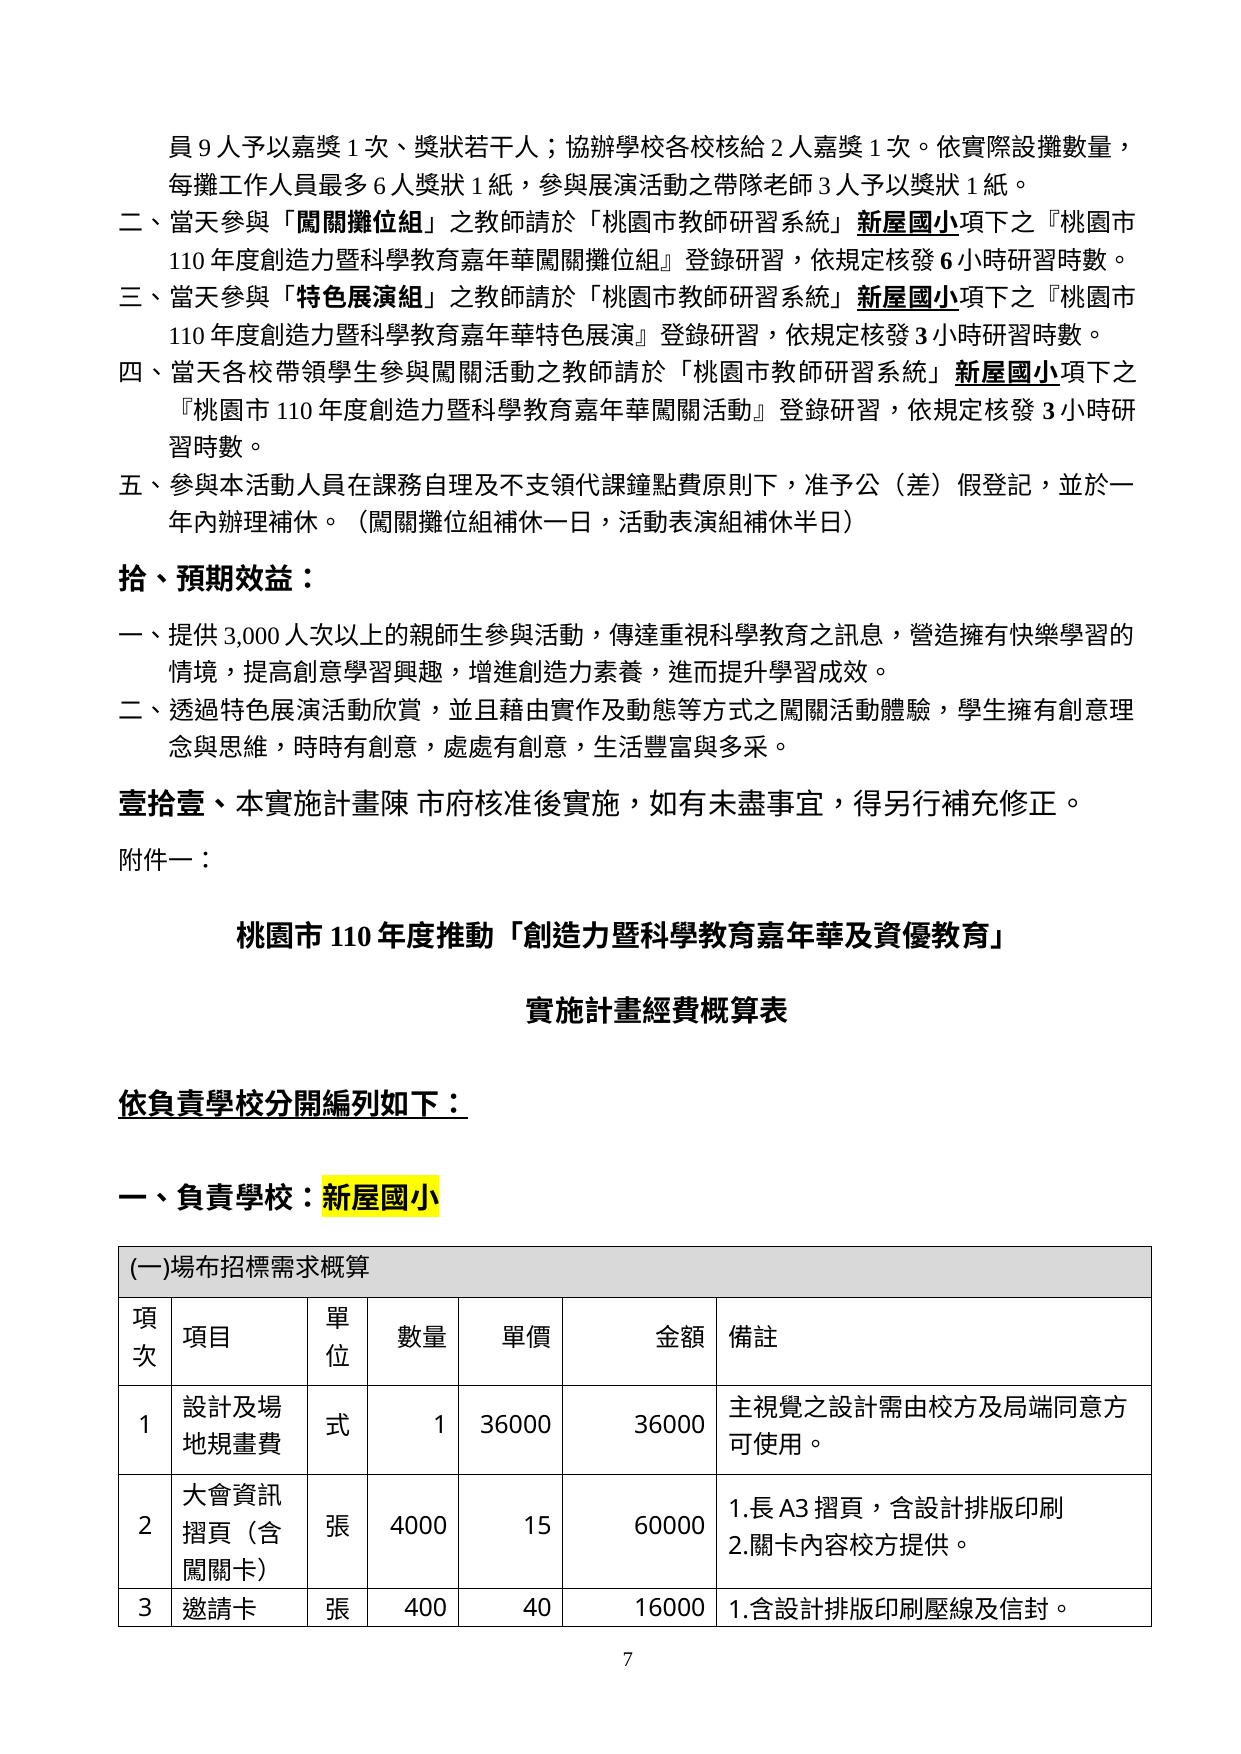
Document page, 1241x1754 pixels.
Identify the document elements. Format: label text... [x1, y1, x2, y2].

table_cell 400 [368, 1589, 458, 1626]
text 二、透過特色展演活動欣賞，並且藉由實作及動態等方式之闖關活動體驗，學生擁有創意理念與思維，時時有創意，處處有創意，生活豐富與多采。 [118, 689, 1137, 764]
table_cell 36000 [459, 1386, 562, 1474]
table_cell 張 [308, 1589, 367, 1626]
text 五、參與本活動人員在課務自理及不支領代課鐘點費原則下，准予公（差）假登記，並於一年內辦理補休。（闖關攤位組補休一日，活動表演組補休半日） [118, 464, 1137, 539]
table_cell 項次 [119, 1298, 171, 1385]
table_cell 張 [308, 1475, 367, 1587]
table_cell 16000 [563, 1589, 716, 1626]
text 三、當天參與「特色展演組」之教師請於「桃園市教師研習系統」新屋國小項下之『桃園市110年度創造力暨科學教育嘉年華特色展演』登錄研習，依規定核發3小時研習時數。 [118, 277, 1137, 352]
text 四、當天各校帶領學生參與闖關活動之教師請於「桃園市教師研習系統」新屋國小項下之『桃園市110年度創造力暨科學教育嘉年華闖關活動』登錄研習，依規定核發3小時研習時數。 [118, 352, 1137, 464]
table_cell 主視覺之設計需由校方及局端同意方可使用。 [717, 1386, 1151, 1474]
table_cell 1 [119, 1386, 171, 1474]
text 壹拾壹、本實施計畫陳 市府核准後實施，如有未盡事宜，得另行補充修正。 [118, 764, 1137, 839]
table_cell 3 [119, 1589, 171, 1626]
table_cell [717, 1589, 1151, 1626]
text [118, 127, 1137, 202]
text 一、提供3,000人次以上的親師生參與活動，傳達重視科學教育之訊息，營造擁有快樂學習的情境，提高創意學習興趣，增進創造力素養，進而提升學習成效。 [118, 614, 1137, 689]
text 桃園市110年度推動「創造力暨科學教育嘉年華及資優教育」 實施計畫經費概算表 [118, 896, 1137, 1046]
table_cell 設計及場地規畫費 [172, 1386, 307, 1474]
table_cell 金額 [563, 1298, 716, 1385]
table_cell 項目 [172, 1298, 307, 1385]
table_cell 1.長A3摺頁，含設計排版印刷 2.關卡內容校方提供。 [717, 1475, 1151, 1587]
table_cell 單位 [308, 1298, 367, 1385]
table_cell 36000 [563, 1386, 716, 1474]
table_cell 單價 [459, 1298, 562, 1385]
table_cell 15 [459, 1475, 562, 1587]
text 二、當天參與「闖關攤位組」之教師請於「桃園市教師研習系統」新屋國小項下之『桃園市110年度創造力暨科學教育嘉年華闖關攤位組』登錄研習，依規定核發6小時研習時數。 [118, 202, 1137, 277]
table_cell 2 [119, 1475, 171, 1587]
table_cell 數量 [368, 1298, 458, 1385]
text 拾、預期效益： [118, 539, 1137, 614]
table_cell 備註 [717, 1298, 1151, 1385]
table_cell 1 [368, 1386, 458, 1474]
table_cell 邀請卡 [172, 1589, 307, 1626]
table_cell 60000 [563, 1475, 716, 1587]
text 一、負責學校：新屋國小 [118, 1158, 1137, 1233]
text 附件一： [118, 839, 1137, 877]
table_header (一)場布招標需求概算 [119, 1247, 1151, 1297]
text 依負責學校分開編列如下： [118, 1064, 1137, 1139]
table_cell 4000 [368, 1475, 458, 1587]
table_cell 大會資訊摺頁（含闖關卡） [172, 1475, 307, 1587]
table_cell 式 [308, 1386, 367, 1474]
table_cell 40 [459, 1589, 562, 1626]
